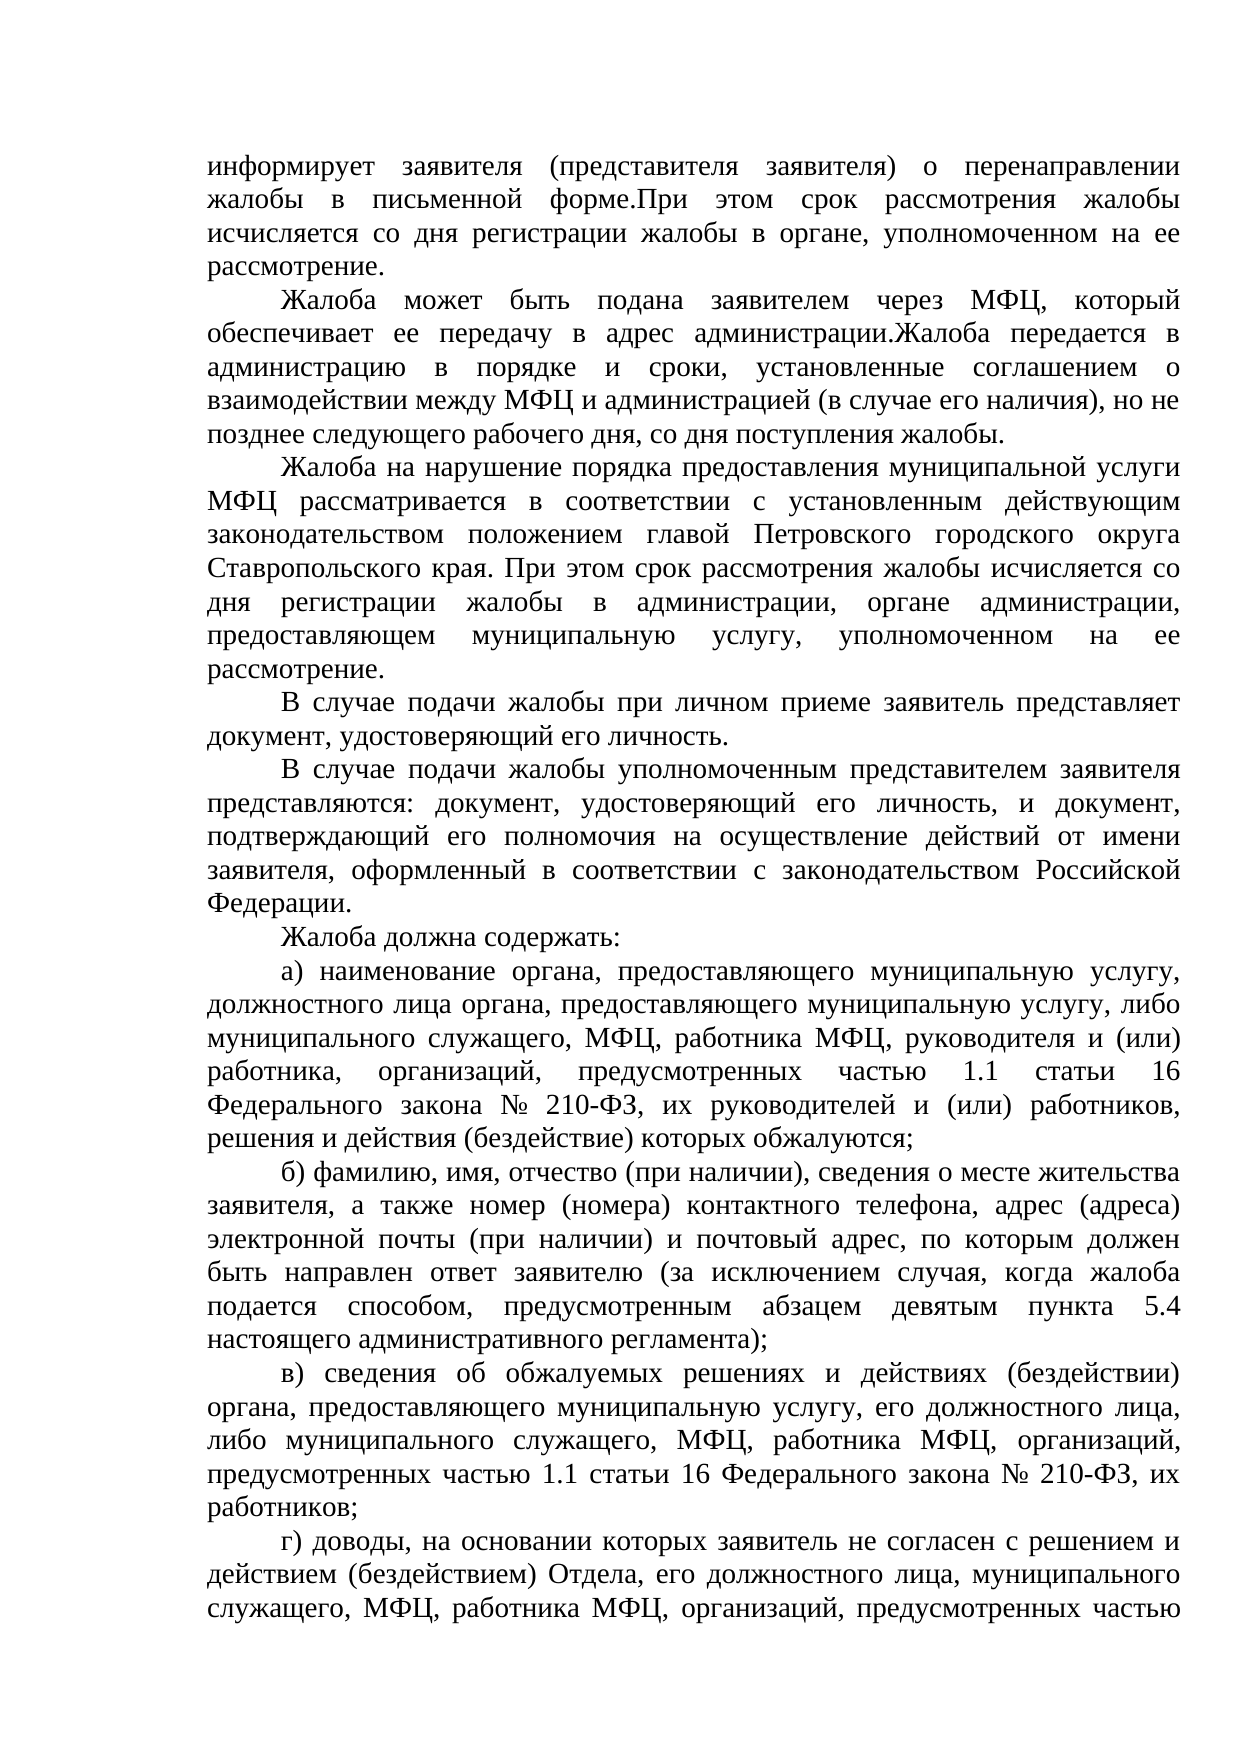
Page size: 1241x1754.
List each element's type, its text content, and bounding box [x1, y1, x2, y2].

text В случае подачи жалобы уполномоченным представителем заявителя представляются: документ, удостоверяющий его личность, и документ, подтверждающий его полномочия на осуществление действий от имени заявителя, оформленный в соответствии с законодательством Российской Федерации. [207, 751, 1181, 919]
text Жалоба на нарушение порядка предоставления муниципальной услуги МФЦ рассматривается в соответствии с установленным действующим законодательством положением главой Петровского городского округа Ставропольского края. При этом срок рассмотрения жалобы исчисляется со дня регистрации жалобы в администрации, органе администрации, предоставляющем муниципальную услугу, уполномоченном на ее рассмотрение. [207, 449, 1181, 684]
text б) фамилию, имя, отчество (при наличии), сведения о месте жительства заявителя, а также номер (номера) контактного телефона, адрес (адреса) электронной почты (при наличии) и почтовый адрес, по которым должен быть направлен ответ заявителю (за исключением случая, когда жалоба подается способом, предусмотренным абзацем девятым пункта 5.4 настоящего административного регламента); [207, 1154, 1181, 1355]
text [207, 1523, 1181, 1623]
text В случае подачи жалобы при личном приеме заявитель представляет документ, удостоверяющий его личность. [207, 684, 1181, 751]
text а) наименование органа, предоставляющего муниципальную услугу, должностного лица органа, предоставляющего муниципальную услугу, либо муниципального служащего, МФЦ, работника МФЦ, руководителя и (или) работника, организаций, предусмотренных частью 1.1 статьи 16 Федерального закона № 210-ФЗ, их руководителей и (или) работников, решения и действия (бездействие) которых обжалуются; [207, 953, 1181, 1154]
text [207, 148, 1181, 282]
text Жалоба может быть подана заявителем через МФЦ, который обеспечивает ее передачу в адрес администрации.Жалоба передается в администрацию в порядке и сроки, установленные соглашением о взаимодействии между МФЦ и администрацией (в случае его наличия), но не позднее следующего рабочего дня, со дня поступления жалобы. [207, 282, 1181, 449]
text в) сведения об обжалуемых решениях и действиях (бездействии) органа, предоставляющего муниципальную услугу, его должностного лица, либо муниципального служащего, МФЦ, работника МФЦ, организаций, предусмотренных частью 1.1 статьи 16 Федерального закона № 210-ФЗ, их работников; [207, 1355, 1181, 1523]
text Жалоба должна содержать: [207, 919, 1181, 953]
